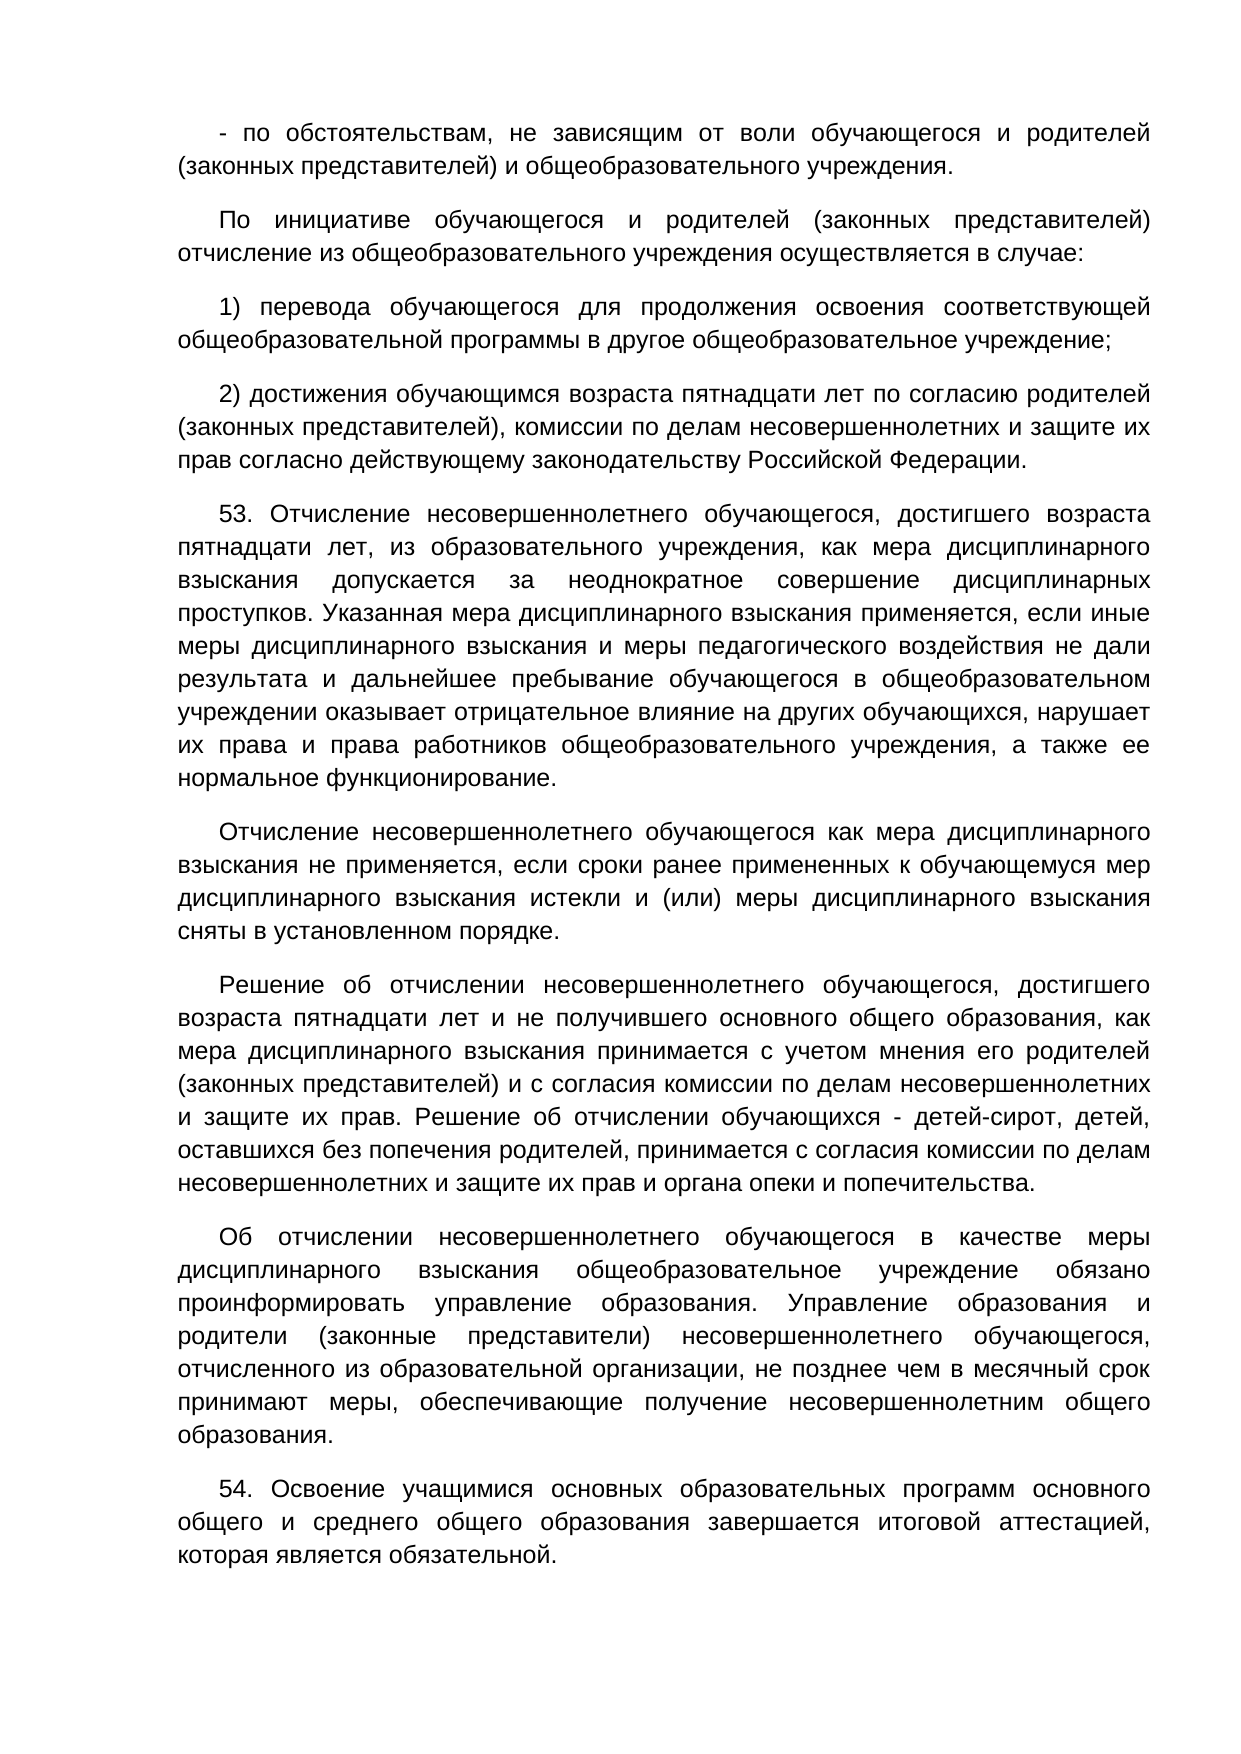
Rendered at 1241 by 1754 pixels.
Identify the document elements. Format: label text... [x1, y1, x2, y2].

text Решение об отчислении несовершеннолетнего обучающегося, достигшего возраста пятнадцати лет и не получившего основного общего образования, как мера дисциплинарного взыскания принимается с учетом мнения его родителей (законных представителей) и с согласия комиссии по делам несовершеннолетних и защите их прав. Решение об отчислении обучающихся - детей-сирот, детей, оставшихся без попечения родителей, принимается с согласия комиссии по делам несовершеннолетних и защите их прав и органа опеки и попечительства. [177, 969, 1152, 1196]
text Об отчислении несовершеннолетнего обучающегося в качестве меры дисциплинарного взыскания общеобразовательное учреждение обязано проинформировать управление образования. Управление образования и родители (законные представители) несовершеннолетнего обучающегося, отчисленного из образовательной организации, не позднее чем в месячный срок принимают меры, обеспечивающие получение несовершеннолетним общего образования. [177, 1222, 1152, 1448]
text 1) перевода обучающегося для продолжения освоения соответствующей общеобразовательной программы в другое общеобразовательное учреждение; [177, 292, 1152, 354]
text 2) достижения обучающимся возраста пятнадцати лет по согласию родителей (законных представителей), комиссии по делам несовершеннолетних и защите их прав согласно действующему законодательству Российской Федерации. [177, 379, 1152, 473]
text - по обстоятельствам, не зависящим от воли обучающегося и родителей (законных представителей) и общеобразовательного учреждения. [177, 118, 1152, 180]
text Отчисление несовершеннолетнего обучающегося как мера дисциплинарного взыскания не применяется, если сроки ранее примененных к обучающемуся мер дисциплинарного взыскания истекли и (или) меры дисциплинарного взыскания сняты в установленном порядке. [177, 817, 1152, 944]
text По инициативе обучающегося и родителей (законных представителей) отчисление из общеобразовательного учреждения осуществляется в случае: [177, 205, 1152, 267]
text 53. Отчисление несовершеннолетнего обучающегося, достигшего возраста пятнадцати лет, из образовательного учреждения, как мера дисциплинарного взыскания допускается за неоднократное совершение дисциплинарных проступков. Указанная мера дисциплинарного взыскания применяется, если иные меры дисциплинарного взыскания и меры педагогического воздействия не дали результата и дальнейшее пребывание обучающегося в общеобразовательном учреждении оказывает отрицательное влияние на других обучающихся, нарушает их права и права работников общеобразовательного учреждения, а также ее нормальное функционирование. [177, 499, 1152, 792]
text 54. Освоение учащимися основных образовательных программ основного общего и среднего общего образования завершается итоговой аттестацией, которая является обязательной. [177, 1473, 1152, 1568]
